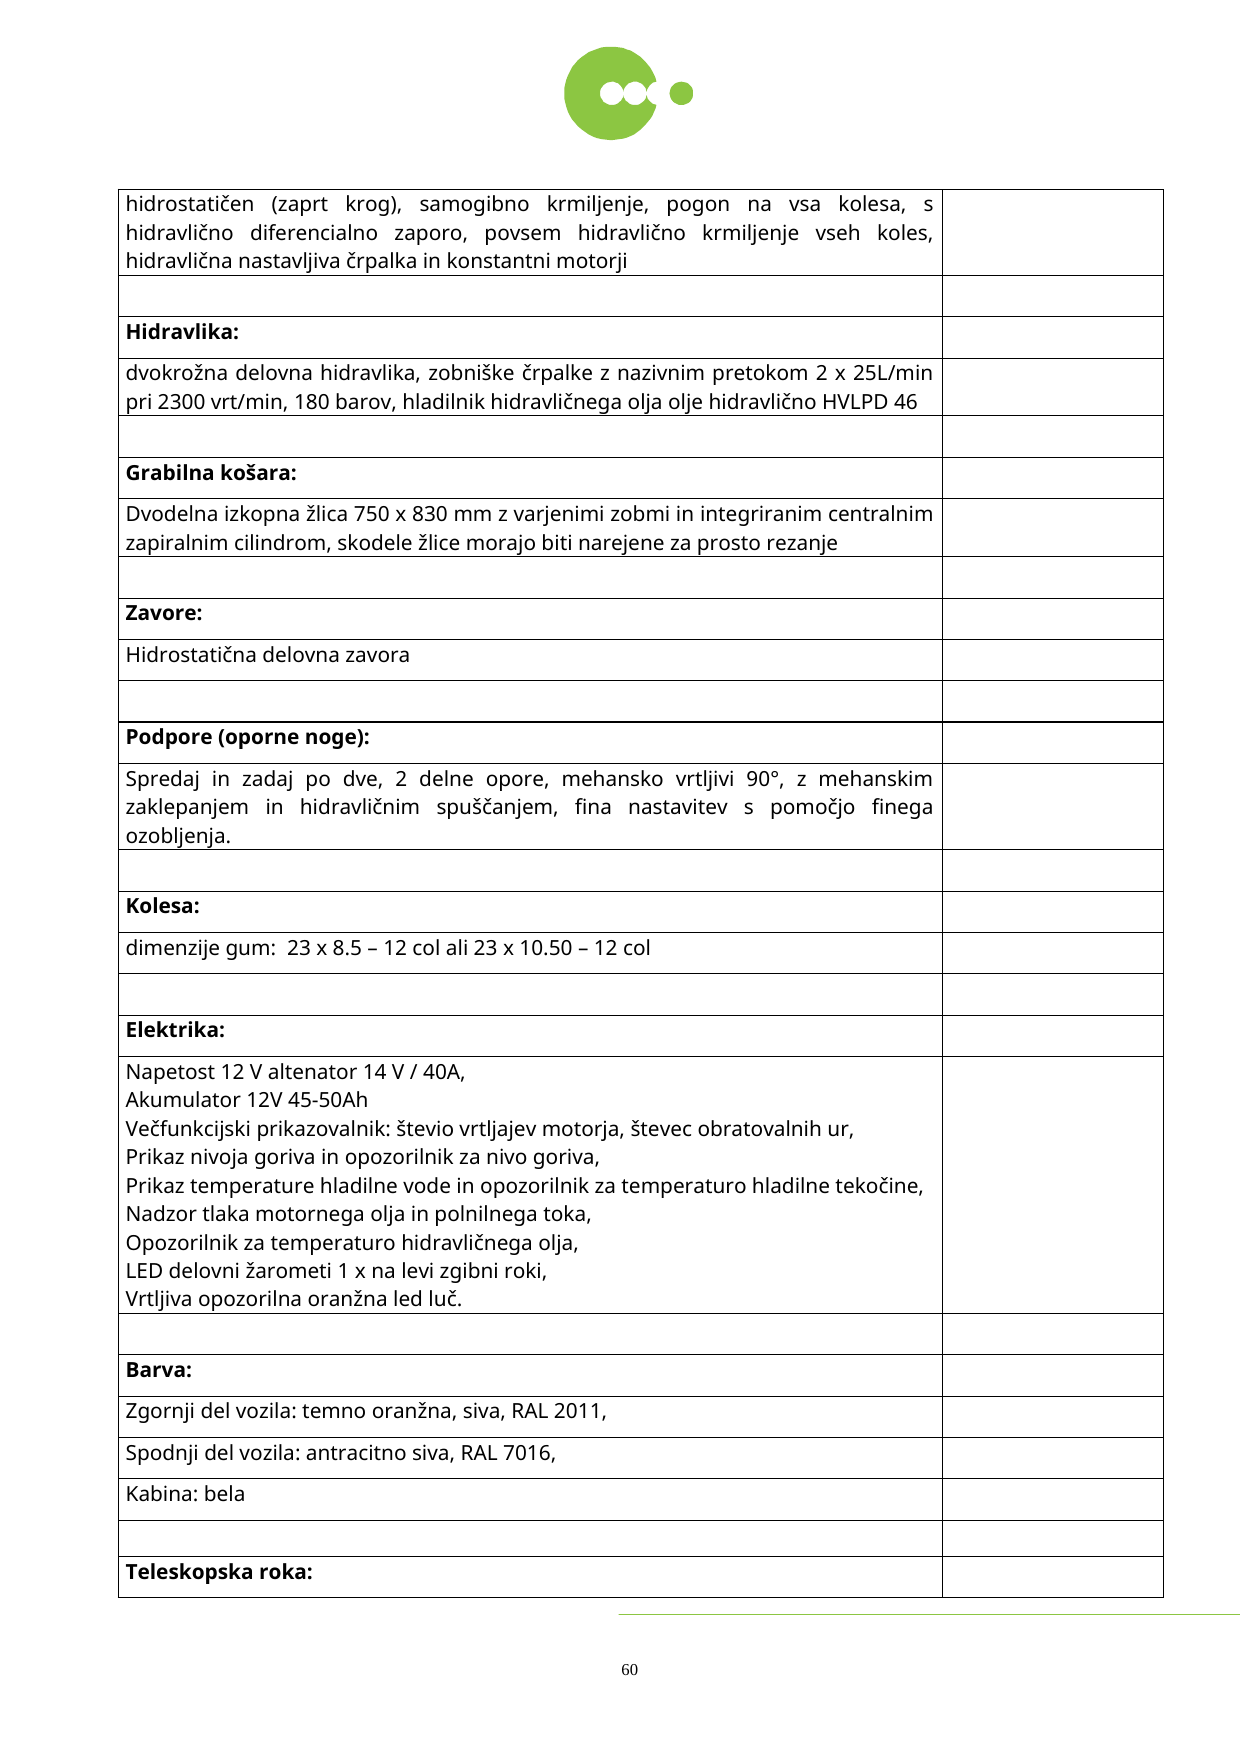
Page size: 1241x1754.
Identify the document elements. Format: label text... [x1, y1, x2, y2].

table_cell [943, 1016, 1163, 1056]
table_cell [943, 1479, 1163, 1520]
table_cell [119, 1521, 942, 1556]
table_cell [943, 1521, 1163, 1556]
table_cell [119, 276, 942, 316]
table_cell [943, 933, 1163, 973]
table_cell Spodnji del vozila: antracitno siva, RAL 7016, [119, 1438, 942, 1478]
table_cell [943, 557, 1163, 597]
table_cell [943, 640, 1163, 680]
table_cell [119, 1314, 942, 1354]
table_cell [943, 1057, 1163, 1313]
table_cell [119, 557, 942, 597]
table_cell [943, 276, 1163, 316]
table_cell [943, 458, 1163, 498]
table_cell [943, 499, 1163, 556]
table_cell [119, 416, 942, 457]
table_cell [119, 681, 942, 721]
table_cell [943, 764, 1163, 849]
table_cell dvokrožna delovna hidravlika, zobniške črpalke z nazivnim pretokom 2 x 25L/min pri 2300 vrt/min, 180 barov, hladilnik hidravličnega olja olje hidravlično HVLPD 46 [119, 359, 942, 415]
table_cell Kabina: bela [119, 1479, 942, 1520]
table_cell Zavore: [119, 599, 942, 639]
table_cell [119, 974, 942, 1014]
table_cell [943, 974, 1163, 1014]
table_cell Kolesa: [119, 892, 942, 932]
table_cell [943, 599, 1163, 639]
table_cell Hidrostatična delovna zavora [119, 640, 942, 680]
table_cell hidrostatičen (zaprt krog), samogibno krmiljenje, pogon na vsa kolesa, s hidravlično diferencialno zaporo, povsem hidravlično krmiljenje vseh koles, hidravlična nastavljiva črpalka in konstantni motorji [119, 190, 942, 275]
table_cell Grabilna košara: [119, 458, 942, 498]
table_cell [943, 1397, 1163, 1437]
table_cell Elektrika: [119, 1016, 942, 1056]
table_cell Spredaj in zadaj po dve, 2 delne opore, mehansko vrtljivi 90°, z mehanskim zaklepanjem in hidravličnim spuščanjem, fina nastavitev s pomočjo finega ozobljenja. [119, 764, 942, 849]
table_cell [943, 681, 1163, 721]
table_cell dimenzije gum: 23 x 8.5 – 12 col ali 23 x 10.50 – 12 col [119, 933, 942, 973]
table_cell Napetost 12 V altenator 14 V / 40A, Akumulator 12V 45-50Ah Večfunkcijski prikazovalnik: števio vrtljajev motorja, števec obratovalnih ur, Prikaz nivoja goriva in opozorilnik za nivo goriva, Prikaz temperature hladilne vode in opozorilnik za temperaturo hladilne tekočine, Nadzor tlaka motornega olja in polnilnega toka, Opozorilnik za temperaturo hidravličnega olja, LED delovni žarometi 1 x na levi zgibni roki, Vrtljiva opozorilna oranžna led luč. [119, 1057, 942, 1313]
table_cell [943, 723, 1163, 763]
table_cell Barva: [119, 1355, 942, 1396]
table_cell Podpore (oporne noge): [119, 723, 942, 763]
table_cell [943, 1438, 1163, 1478]
table_cell [943, 1557, 1163, 1597]
table_cell [119, 850, 942, 891]
table_cell Dvodelna izkopna žlica 750 x 830 mm z varjenimi zobmi in integriranim centralnim zapiralnim cilindrom, skodele žlice morajo biti narejene za prosto rezanje [119, 499, 942, 556]
table_cell Hidravlika: [119, 317, 942, 357]
table_cell [943, 317, 1163, 357]
table_cell [943, 190, 1163, 275]
table_cell [943, 359, 1163, 415]
table_cell [943, 892, 1163, 932]
table_cell [943, 416, 1163, 457]
table_cell Teleskopska roka: [119, 1557, 942, 1597]
table_cell [943, 1314, 1163, 1354]
table_cell [943, 1355, 1163, 1396]
table_cell Zgornji del vozila: temno oranžna, siva, RAL 2011, [119, 1397, 942, 1437]
table_cell [943, 850, 1163, 891]
